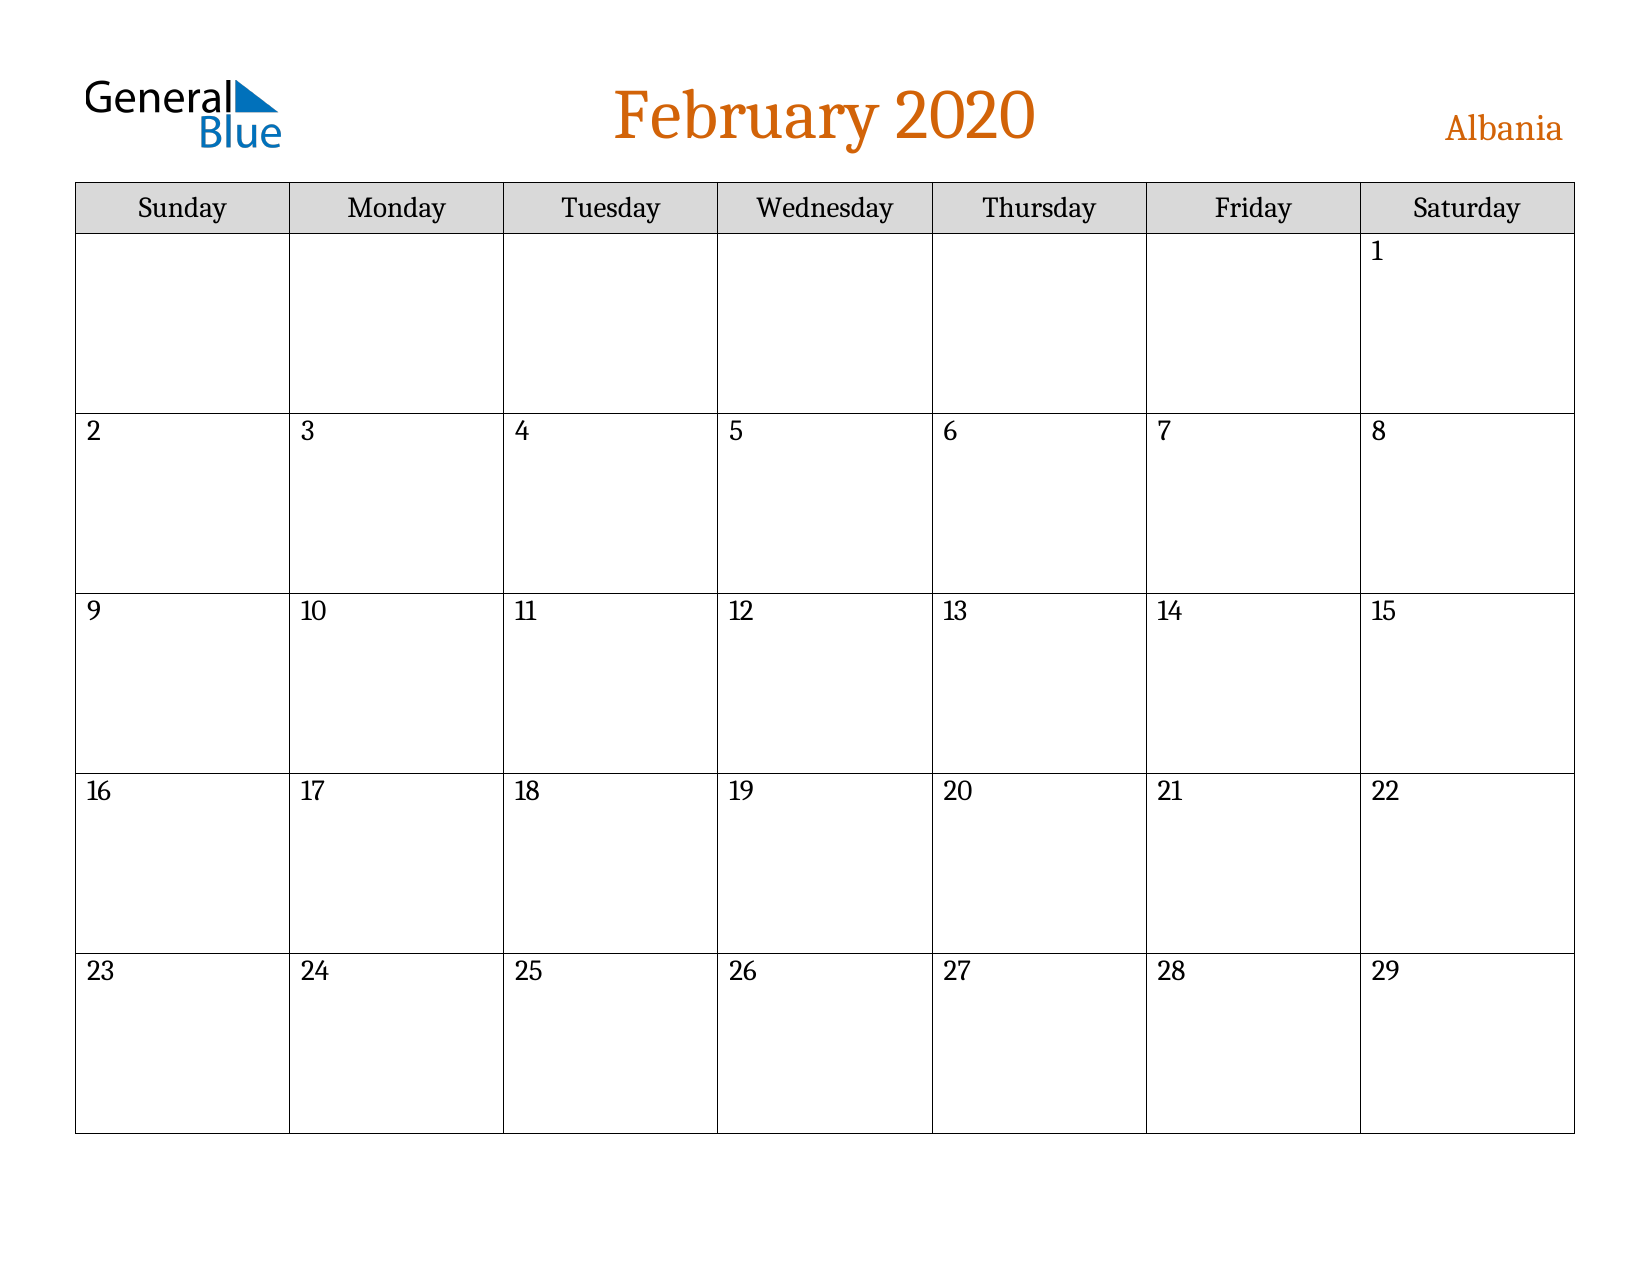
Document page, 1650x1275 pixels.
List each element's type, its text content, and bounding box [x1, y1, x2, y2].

table_cell [718, 450, 932, 593]
table_cell 10 [290, 594, 503, 630]
table_cell 25 [504, 954, 717, 990]
table_cell 14 [1147, 594, 1360, 630]
table_cell 15 [1361, 594, 1574, 630]
table_cell [1361, 990, 1574, 1133]
table_cell [933, 990, 1146, 1133]
table_cell 8 [1361, 414, 1574, 450]
table_cell 9 [76, 594, 289, 630]
table_cell 5 [718, 414, 932, 450]
table_cell [504, 630, 717, 773]
table_cell [1361, 810, 1574, 953]
table_cell [76, 810, 289, 953]
table_cell Thursday [933, 183, 1146, 233]
table_cell [1147, 450, 1360, 593]
table_cell 23 [76, 954, 289, 990]
table_cell [290, 270, 503, 413]
table_cell 28 [1147, 954, 1360, 990]
table_cell [76, 990, 289, 1133]
table_cell [76, 234, 289, 270]
table_header Albania [1146, 75, 1574, 182]
table_cell 16 [76, 774, 289, 810]
table_cell [1361, 630, 1574, 773]
table_cell Tuesday [504, 183, 717, 233]
picture [86, 80, 281, 148]
table_cell 21 [1147, 774, 1360, 810]
table_cell [504, 270, 717, 413]
table_cell 13 [933, 594, 1146, 630]
table_cell [1361, 270, 1574, 413]
table_cell 1 [1361, 234, 1574, 270]
table_cell [1147, 270, 1360, 413]
table_cell [290, 990, 503, 1133]
table_cell 17 [290, 774, 503, 810]
table_cell 26 [718, 954, 932, 990]
table_cell Friday [1147, 183, 1360, 233]
table_cell [290, 234, 503, 270]
table_cell [933, 630, 1146, 773]
table_cell 2 [76, 414, 289, 450]
table_cell [933, 810, 1146, 953]
table_header February 2020 [504, 75, 1146, 182]
table_cell 12 [718, 594, 932, 630]
table_cell Sunday [76, 183, 289, 233]
table_cell [76, 450, 289, 593]
table_cell 6 [933, 414, 1146, 450]
table_cell 20 [933, 774, 1146, 810]
table_cell [1361, 450, 1574, 593]
table_cell [290, 450, 503, 593]
table_cell [76, 630, 289, 773]
table_cell [1147, 810, 1360, 953]
table_cell [290, 630, 503, 773]
table_cell [933, 450, 1146, 593]
table_cell [290, 810, 503, 953]
table_cell Wednesday [718, 183, 932, 233]
table_cell Saturday [1361, 183, 1574, 233]
table_cell [718, 630, 932, 773]
table_cell [1147, 234, 1360, 270]
table_header [76, 75, 503, 182]
table_cell [504, 810, 717, 953]
table_cell [1147, 630, 1360, 773]
table_cell 11 [504, 594, 717, 630]
table_cell [933, 270, 1146, 413]
table_cell [76, 270, 289, 413]
table_cell 3 [290, 414, 503, 450]
table_cell [1147, 990, 1360, 1133]
table_cell 4 [504, 414, 717, 450]
table_cell 7 [1147, 414, 1360, 450]
table_cell [718, 270, 932, 413]
table_cell Monday [290, 183, 503, 233]
table_cell 29 [1361, 954, 1574, 990]
table_cell 24 [290, 954, 503, 990]
table_cell 19 [718, 774, 932, 810]
table_cell [718, 810, 932, 953]
table_cell [504, 234, 717, 270]
table_cell [504, 990, 717, 1133]
table_cell 22 [1361, 774, 1574, 810]
table_cell [504, 450, 717, 593]
table_cell [718, 990, 932, 1133]
table_cell 18 [504, 774, 717, 810]
table_cell [718, 234, 932, 270]
table_cell 27 [933, 954, 1146, 990]
table_cell [933, 234, 1146, 270]
